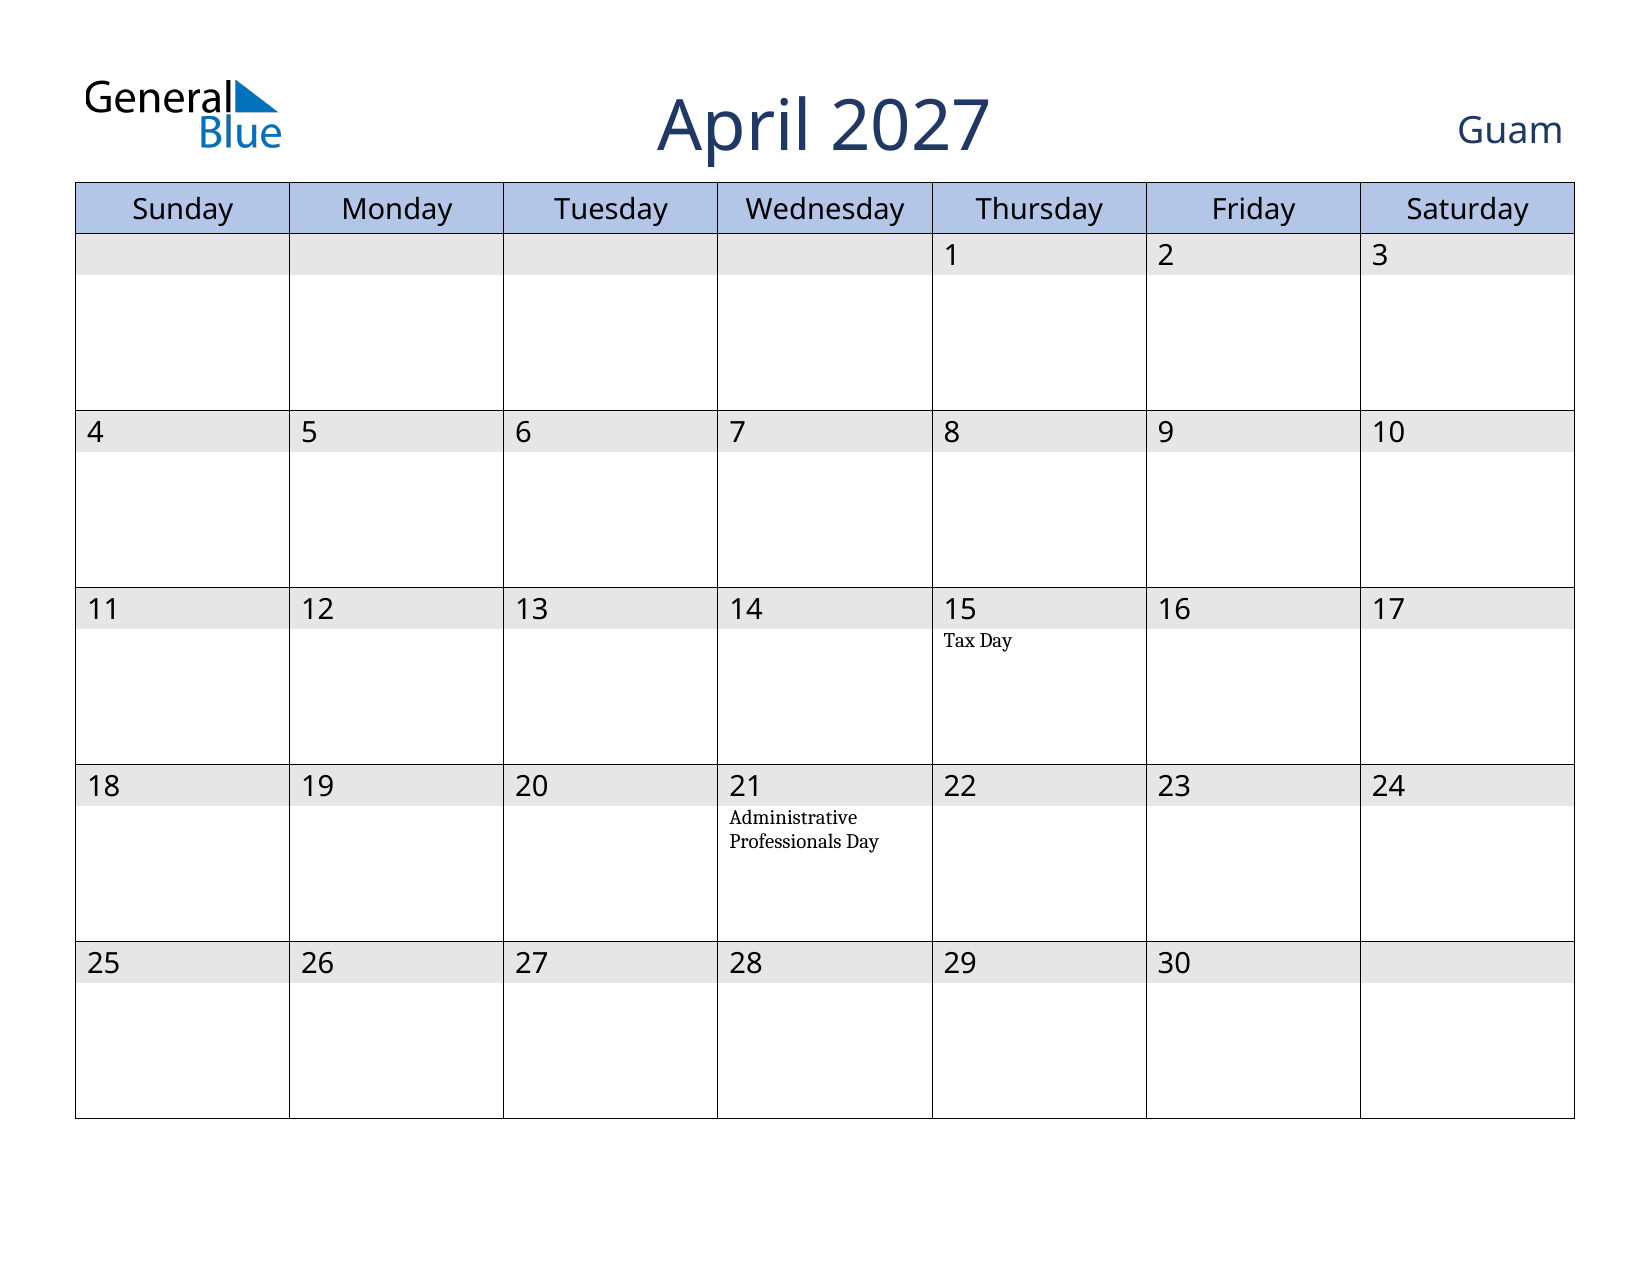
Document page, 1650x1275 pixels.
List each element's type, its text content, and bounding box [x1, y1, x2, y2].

table_cell Saturday [1361, 183, 1574, 233]
table_cell 23 [1147, 765, 1360, 806]
table_cell 10 [1361, 411, 1574, 452]
table_cell [504, 983, 717, 1118]
table_cell 16 [1147, 588, 1360, 629]
table_cell 1 [933, 234, 1146, 275]
picture [86, 80, 281, 148]
table_cell 17 [1361, 588, 1574, 629]
table_cell 4 [76, 411, 289, 452]
table_cell [76, 234, 289, 275]
table_cell Tax Day [933, 629, 1146, 764]
table_cell Administrative Professionals Day [718, 806, 932, 941]
table_cell Sunday [76, 183, 289, 233]
table_cell [1361, 629, 1574, 764]
table_cell 21 [718, 765, 932, 806]
table_cell [1361, 942, 1574, 983]
table_cell [1361, 806, 1574, 941]
table_cell 8 [933, 411, 1146, 452]
table_cell [504, 629, 717, 764]
table_cell [1147, 983, 1360, 1118]
table_cell [290, 234, 503, 275]
table_cell 30 [1147, 942, 1360, 983]
table_cell [1361, 275, 1574, 410]
table_cell 28 [718, 942, 932, 983]
table_cell [933, 275, 1146, 410]
table_cell [76, 983, 289, 1118]
table_cell [933, 806, 1146, 941]
table_cell 5 [290, 411, 503, 452]
table_cell Wednesday [718, 183, 932, 233]
table_cell [1147, 452, 1360, 587]
table_cell 18 [76, 765, 289, 806]
table_cell [76, 629, 289, 764]
table_cell 7 [718, 411, 932, 452]
table_cell 26 [290, 942, 503, 983]
table_cell 20 [504, 765, 717, 806]
table_cell [76, 275, 289, 410]
table_cell 9 [1147, 411, 1360, 452]
table_cell Friday [1147, 183, 1360, 233]
table_cell [718, 983, 932, 1118]
table_cell 3 [1361, 234, 1574, 275]
table_cell [1147, 629, 1360, 764]
table_cell Thursday [933, 183, 1146, 233]
table_cell 19 [290, 765, 503, 806]
table_header Guam [1146, 75, 1574, 182]
table_cell 14 [718, 588, 932, 629]
table_cell [1361, 452, 1574, 587]
table_cell 29 [933, 942, 1146, 983]
table_cell Monday [290, 183, 503, 233]
table_cell 27 [504, 942, 717, 983]
table_cell 25 [76, 942, 289, 983]
table_cell [290, 629, 503, 764]
table_cell 15 [933, 588, 1146, 629]
table_cell 13 [504, 588, 717, 629]
table_cell [718, 452, 932, 587]
table_cell 11 [76, 588, 289, 629]
table_cell [1361, 983, 1574, 1118]
table_cell [1147, 275, 1360, 410]
table_cell [718, 234, 932, 275]
table_cell [718, 275, 932, 410]
table_cell [290, 983, 503, 1118]
table_header April 2027 [504, 75, 1146, 182]
table_cell [504, 452, 717, 587]
table_cell [76, 806, 289, 941]
table_cell Tuesday [504, 183, 717, 233]
table_cell 12 [290, 588, 503, 629]
table_cell 24 [1361, 765, 1574, 806]
table_header [76, 75, 503, 182]
table_cell [290, 275, 503, 410]
table_cell [933, 452, 1146, 587]
table_cell [933, 983, 1146, 1118]
table_cell 22 [933, 765, 1146, 806]
table_cell [718, 629, 932, 764]
table_cell 2 [1147, 234, 1360, 275]
table_cell 6 [504, 411, 717, 452]
table_cell [1147, 806, 1360, 941]
table_cell [290, 452, 503, 587]
table_cell [76, 452, 289, 587]
table_cell [504, 275, 717, 410]
table_cell [290, 806, 503, 941]
table_cell [504, 234, 717, 275]
table_cell [504, 806, 717, 941]
